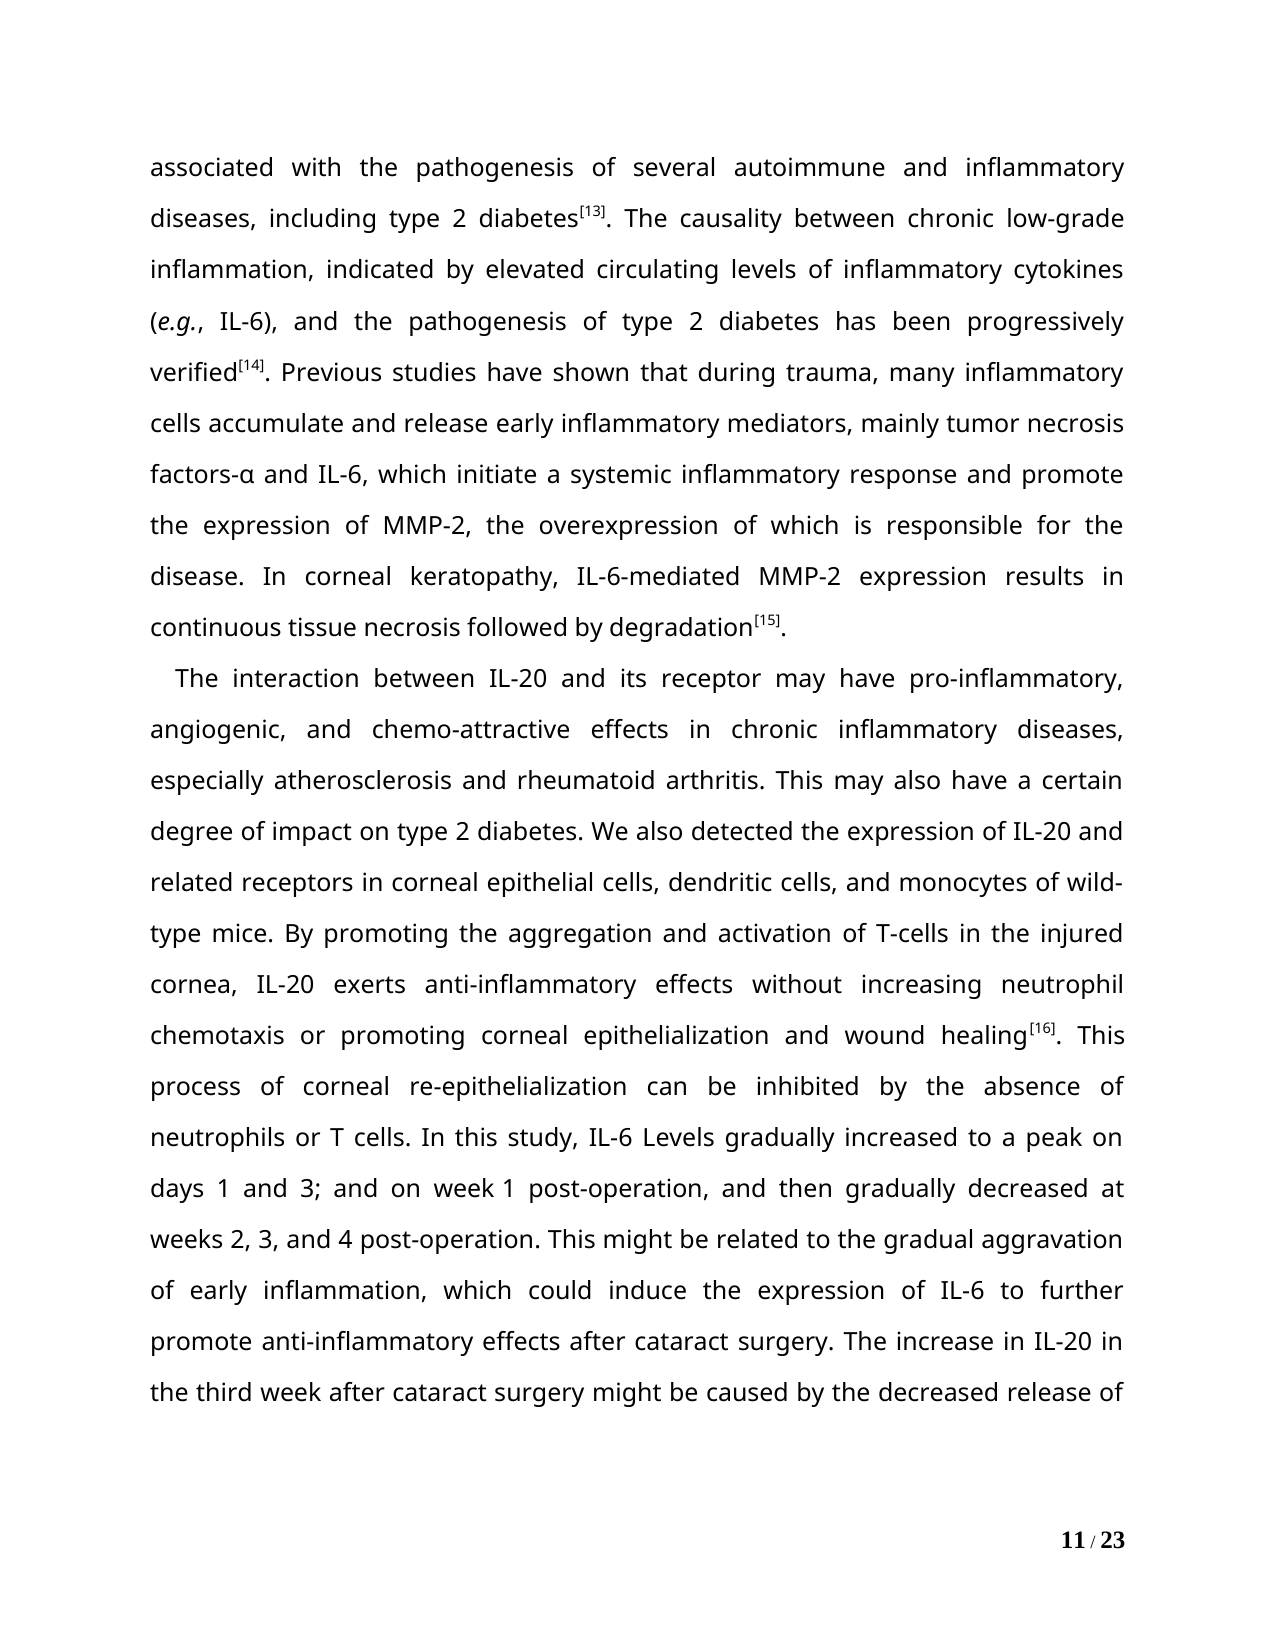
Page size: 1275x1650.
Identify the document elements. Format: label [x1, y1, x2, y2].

text [150, 150, 1125, 643]
text [150, 660, 1125, 1409]
